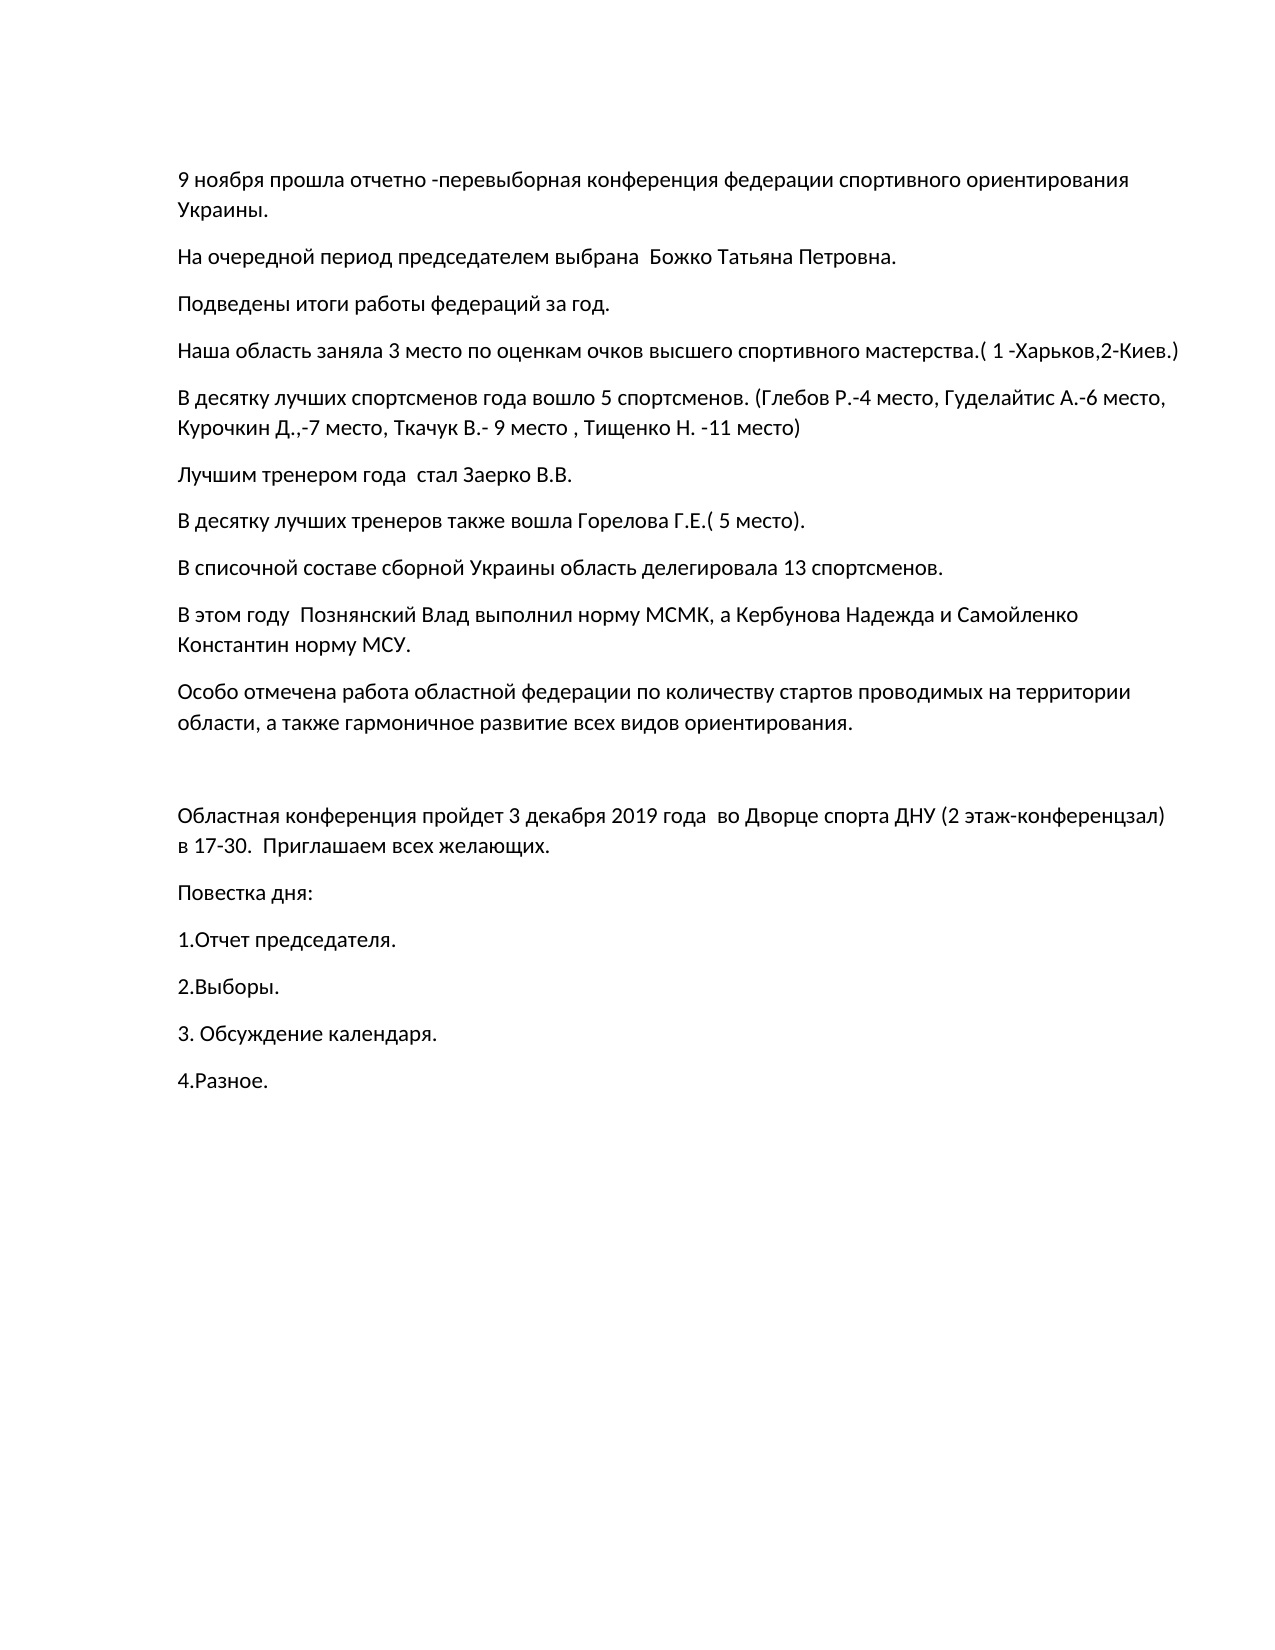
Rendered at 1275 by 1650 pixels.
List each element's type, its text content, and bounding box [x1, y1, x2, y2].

text Наша область заняла 3 место по оценкам очков высшего спортивного мастерства.( 1 -Харьков,2-Киев.) [177, 336, 1186, 364]
text В списочной составе сборной Украины область делегировала 13 спортсменов. [177, 553, 1186, 582]
text Подведены итоги работы федераций за год. [177, 289, 1186, 317]
text В десятку лучших тренеров также вошла Горелова Г.Е.( 5 место). [177, 507, 1186, 535]
text В этом году Познянский Влад выполнил норму МСМК, а Кербунова Надежда и Самойленко Константин норму МСУ. [177, 600, 1186, 659]
text Лучшим тренером года стал Заерко В.В. [177, 460, 1186, 488]
text 1.Отчет председателя. [177, 925, 1186, 953]
text 4.Разное. [177, 1066, 1186, 1094]
text Особо отмечена работа областной федерации по количеству стартов проводимых на территории области, а также гармоничное развитие всех видов ориентирования. [177, 677, 1186, 736]
text 3. Обсуждение календаря. [177, 1019, 1186, 1047]
text В десятку лучших спортсменов года вошло 5 спортсменов. (Глебов Р.-4 место, Гуделайтис А.-6 место, Курочкин Д.,-7 место, Ткачук В.- 9 место , Тищенко Н. -11 место) [177, 383, 1186, 441]
text Областная конференция пройдет 3 декабря 2019 года во Дворце спорта ДНУ (2 этаж-конференцзал) в 17-30. Приглашаем всех желающих. [177, 801, 1186, 860]
text Повестка дня: [177, 878, 1186, 907]
text 9 ноября прошла отчетно -перевыборная конференция федерации спортивного ориентирования Украины. [177, 165, 1186, 223]
text На очередной период председателем выбрана Божко Татьяна Петровна. [177, 242, 1186, 270]
text 2.Выборы. [177, 972, 1186, 1000]
